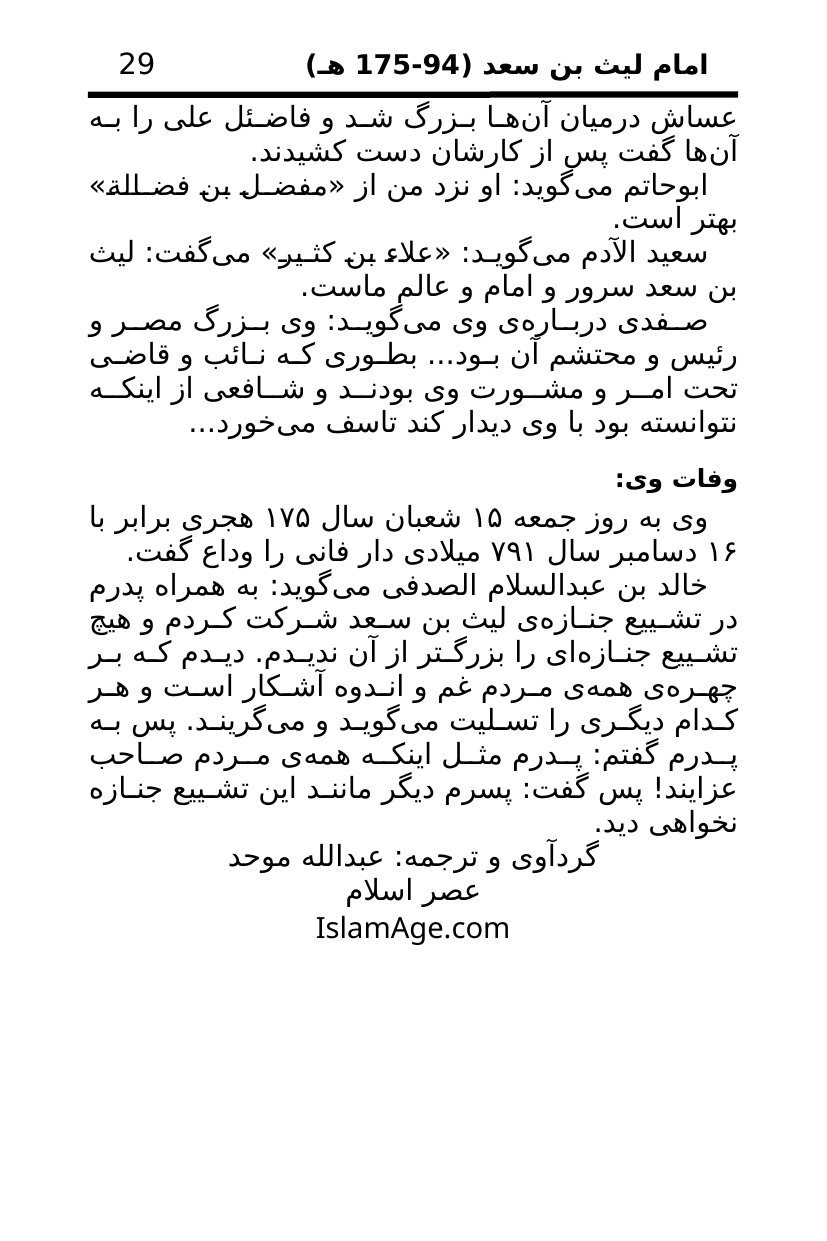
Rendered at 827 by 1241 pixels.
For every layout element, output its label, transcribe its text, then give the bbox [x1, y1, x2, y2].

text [89, 100, 738, 168]
text وی به روز جمعه ۱۵ شعبان سال ۱۷۵ هجری برابر با ۱۶ دسامبر سال ۷۹۱ میلادی دار فانی را وداع گفت. [89, 500, 738, 568]
text وفات وی: [89, 464, 738, 494]
text خالد بن عبدالسلام الصدفی می‌گوید: به همراه پدرم در تشییع جنازه‌ی لیث بن سعد شرکت کردم و هیچ تشییع جنازه‌ای را بزرگتر از آن ندیدم. دیدم که بر چهره‌ی همه‌ی مردم غم و اندوه آشکار است و هر کدام دیگری را تسلیت می‌گوید و می‌گریند. پس به پدرم گفتم: پدرم مثل اینکه همه‌ی مردم صاحب عزایند! پس گفت: پسرم دیگر مانند این تشییع جنازه نخواهی دید. [89, 568, 738, 839]
text صفدی درباره‌ی وی می‌گوید:‌ وی بزرگ مصر و رئیس و محتشم آن بود... بطوری که نائب و قاضی تحت امر و مشورت وی بودند و شافعی از اینکه نتوانسته بود با وی دیدار کند تاسف می‌خورد... [89, 304, 738, 439]
text گردآوی و ترجمه: عبدالله موحد [89, 839, 738, 873]
text سعید الآدم می‌گوید: «علاء بن کثیر» می‌گفت: لیث بن سعد سرور و امام و عالم ماست. [89, 236, 738, 304]
text IslamAge.com [89, 907, 738, 947]
text ابوحاتم می‌گوید: او نزد من از «مفضل بن فضالة» بهتر است. [89, 168, 738, 236]
text عصر اسلام [89, 873, 738, 907]
